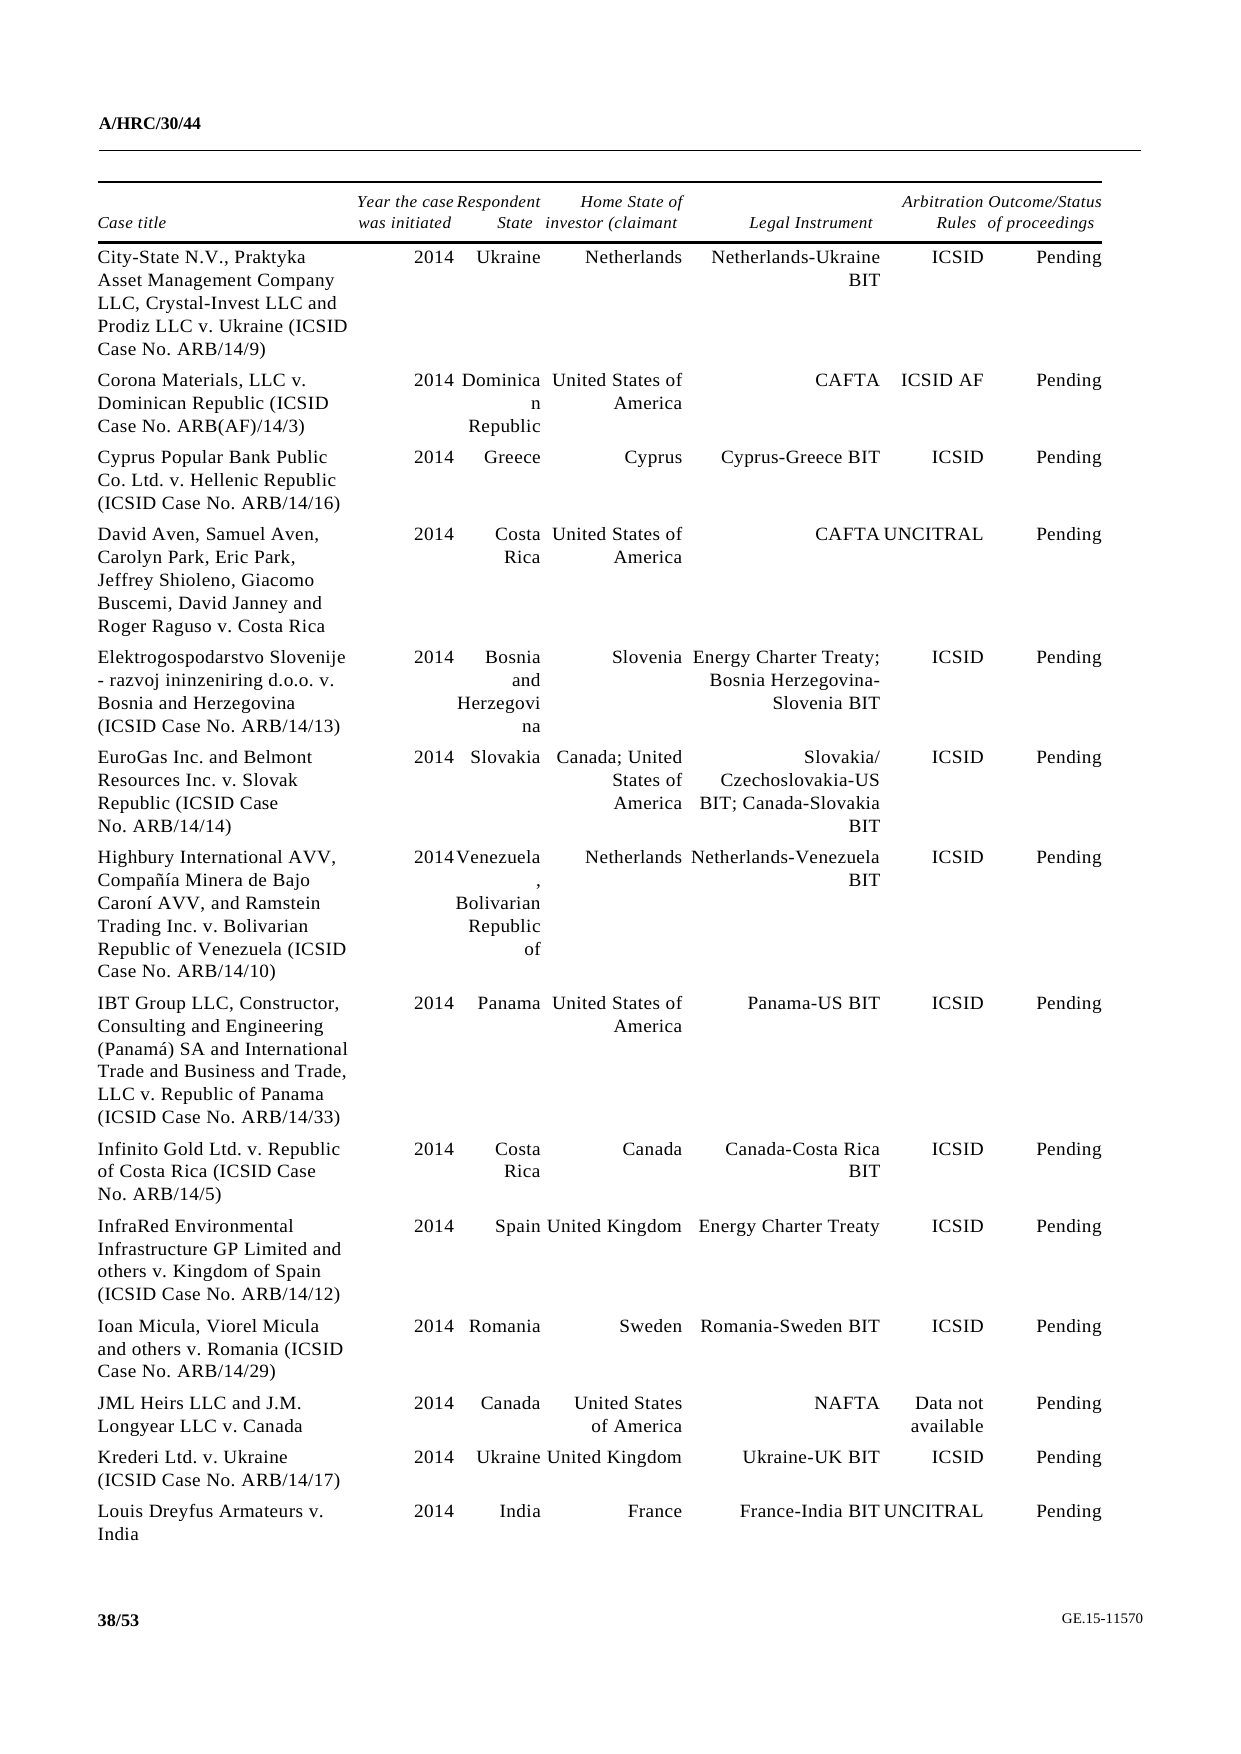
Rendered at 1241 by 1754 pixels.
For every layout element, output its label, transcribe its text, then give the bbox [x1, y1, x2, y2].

table_cell 2014 [351, 1310, 454, 1387]
table_cell CAFTA [688, 364, 880, 441]
table_header Outcome/Status of proceedings [984, 183, 1102, 241]
table_cell Sweden [540, 1310, 688, 1387]
table_cell Ukraine-UK BIT [688, 1441, 880, 1495]
table_cell 2014 [351, 987, 454, 1132]
table_cell Slovakia/Czechoslovakia-US BIT; Canada-Slovakia BIT [688, 741, 880, 841]
table_cell Ioan Micula, Viorel Micula and others v. Romania (ICSID Case No. ARB/14/29) [98, 1310, 351, 1387]
table_cell Ukraine [454, 1441, 540, 1495]
table_cell Cyprus Popular Bank Public Co. Ltd. v. Hellenic Republic (ICSID Case No. ARB/14/16) [98, 441, 351, 518]
table_cell Krederi Ltd. v. Ukraine (ICSID Case No. ARB/14/17) [98, 1441, 351, 1495]
table_cell 2014 [351, 741, 454, 841]
table_cell Pending [984, 1387, 1102, 1441]
table_cell Pending [984, 841, 1102, 987]
table_cell Pending [984, 441, 1102, 518]
table_header Year the case was initiated [351, 183, 454, 241]
table_cell Netherlands-Ukraine BIT [688, 244, 880, 364]
table_cell Louis Dreyfus Armateurs v. India [98, 1495, 351, 1549]
table_cell UNCITRAL [880, 518, 983, 641]
table_cell Canada-Costa Rica BIT [688, 1133, 880, 1209]
table_cell 2014 [351, 1441, 454, 1495]
table_cell Pending [984, 1441, 1102, 1495]
table_cell Pending [984, 1310, 1102, 1387]
table_cell Romania [454, 1310, 540, 1387]
table_cell 2014 [351, 518, 454, 641]
table_cell 2014 [351, 1387, 454, 1441]
table_cell United States of America [540, 364, 688, 441]
table_cell United States of America [540, 1387, 688, 1441]
table_cell InfraRed Environmental Infrastructure GP Limited and others v. Kingdom of Spain (ICSID Case No. ARB/14/12) [98, 1210, 351, 1309]
table_cell Panama-US BIT [688, 987, 880, 1132]
table_cell Cyprus-Greece BIT [688, 441, 880, 518]
table_cell Slovenia [540, 641, 688, 741]
table_cell ICSID [880, 1441, 983, 1495]
table_cell ICSID [880, 841, 983, 987]
table_cell City-State N.V., Praktyka Asset Management Company LLC, Crystal-Invest LLC and Prodiz LLC v. Ukraine (ICSID Case No. ARB/14/9) [98, 244, 351, 364]
table_cell ICSID AF [880, 364, 983, 441]
table_header Arbitration Rules [880, 183, 983, 241]
table_cell Data not available [880, 1387, 983, 1441]
table_cell Canada [454, 1387, 540, 1441]
table_cell Romania-Sweden BIT [688, 1310, 880, 1387]
table_cell NAFTA [688, 1387, 880, 1441]
table_cell Panama [454, 987, 540, 1132]
table_cell IBT Group LLC, Constructor, Consulting and Engineering (Panamá) SA and International Trade and Business and Trade, LLC v. Republic of Panama (ICSID Case No. ARB/14/33) [98, 987, 351, 1132]
table_cell ICSID [880, 641, 983, 741]
table_cell Pending [984, 987, 1102, 1132]
table_cell David Aven, Samuel Aven, Carolyn Park, Eric Park, Jeffrey Shioleno, Giacomo Buscemi, David Janney and Roger Raguso v. Costa Rica [98, 518, 351, 641]
table_cell ICSID [880, 741, 983, 841]
table_cell 2014 [351, 641, 454, 741]
table_cell India [454, 1495, 540, 1549]
table_cell Netherlands [540, 244, 688, 364]
table_cell Netherlands-Venezuela BIT [688, 841, 880, 987]
table_header Case title [98, 183, 351, 241]
table_cell ICSID [880, 441, 983, 518]
table_cell ICSID [880, 244, 983, 364]
table_header Home State of investor (claimant [540, 183, 688, 241]
table_cell Ukraine [454, 244, 540, 364]
table_cell Pending [984, 741, 1102, 841]
table_cell Infinito Gold Ltd. v. Republic of Costa Rica (ICSID Case No. ARB/14/5) [98, 1133, 351, 1209]
table_cell Energy Charter Treaty; Bosnia Herzegovina-Slovenia BIT [688, 641, 880, 741]
table_cell Cyprus [540, 441, 688, 518]
table_cell United States of America [540, 987, 688, 1132]
table_cell 2014 [351, 1133, 454, 1209]
table_header Legal Instrument [688, 183, 880, 241]
table_cell Canada [540, 1133, 688, 1209]
table_cell Highbury International AVV, Compañía Minera de Bajo Caroní AVV, and Ramstein Trading Inc. v. Bolivarian Republic of Venezuela (ICSID Case No. ARB/14/10) [98, 841, 351, 987]
table_cell UNCITRAL [880, 1495, 983, 1549]
table_cell Greece [454, 441, 540, 518]
table_cell Pending [984, 1210, 1102, 1309]
table_cell Pending [984, 244, 1102, 364]
table_header Respondent State [454, 183, 540, 241]
table_cell Energy Charter Treaty [688, 1210, 880, 1309]
table_cell United Kingdom [540, 1210, 688, 1309]
table_cell ICSID [880, 987, 983, 1132]
table_cell 2014 [351, 441, 454, 518]
table_cell 2014 [351, 1210, 454, 1309]
table_cell CAFTA [688, 518, 880, 641]
table_cell Canada; United States of America [540, 741, 688, 841]
table_cell France-India BIT [688, 1495, 880, 1549]
table_cell Costa Rica [454, 518, 540, 641]
table_cell ICSID [880, 1133, 983, 1209]
table_cell ICSID [880, 1310, 983, 1387]
table_cell 2014 [351, 1495, 454, 1549]
table_cell United Kingdom [540, 1441, 688, 1495]
table_cell Pending [984, 1495, 1102, 1549]
table_cell Netherlands [540, 841, 688, 987]
table_cell Pending [984, 641, 1102, 741]
table_cell 2014 [351, 364, 454, 441]
table_cell Pending [984, 518, 1102, 641]
table_cell France [540, 1495, 688, 1549]
table_cell Venezuela, Bolivarian Republic of [454, 841, 540, 987]
table_cell United States of America [540, 518, 688, 641]
table_cell Dominican Republic [454, 364, 540, 441]
table_cell JML Heirs LLC and J.M. Longyear LLC v. Canada [98, 1387, 351, 1441]
table_cell Elektrogospodarstvo Slovenije - razvoj ininzeniring d.o.o. v. Bosnia and Herzegovina (ICSID Case No. ARB/14/13) [98, 641, 351, 741]
table_cell EuroGas Inc. and Belmont Resources Inc. v. Slovak Republic (ICSID Case No. ARB/14/14) [98, 741, 351, 841]
table_cell Spain [454, 1210, 540, 1309]
table_cell 2014 [351, 841, 454, 987]
table_cell Corona Materials, LLC v. Dominican Republic (ICSID Case No. ARB(AF)/14/3) [98, 364, 351, 441]
table_cell Bosnia and Herzegovina [454, 641, 540, 741]
table_cell Slovakia [454, 741, 540, 841]
table_cell ICSID [880, 1210, 983, 1309]
table_cell 2014 [351, 244, 454, 364]
table_cell Pending [984, 1133, 1102, 1209]
table_cell Pending [984, 364, 1102, 441]
table_cell Costa Rica [454, 1133, 540, 1209]
